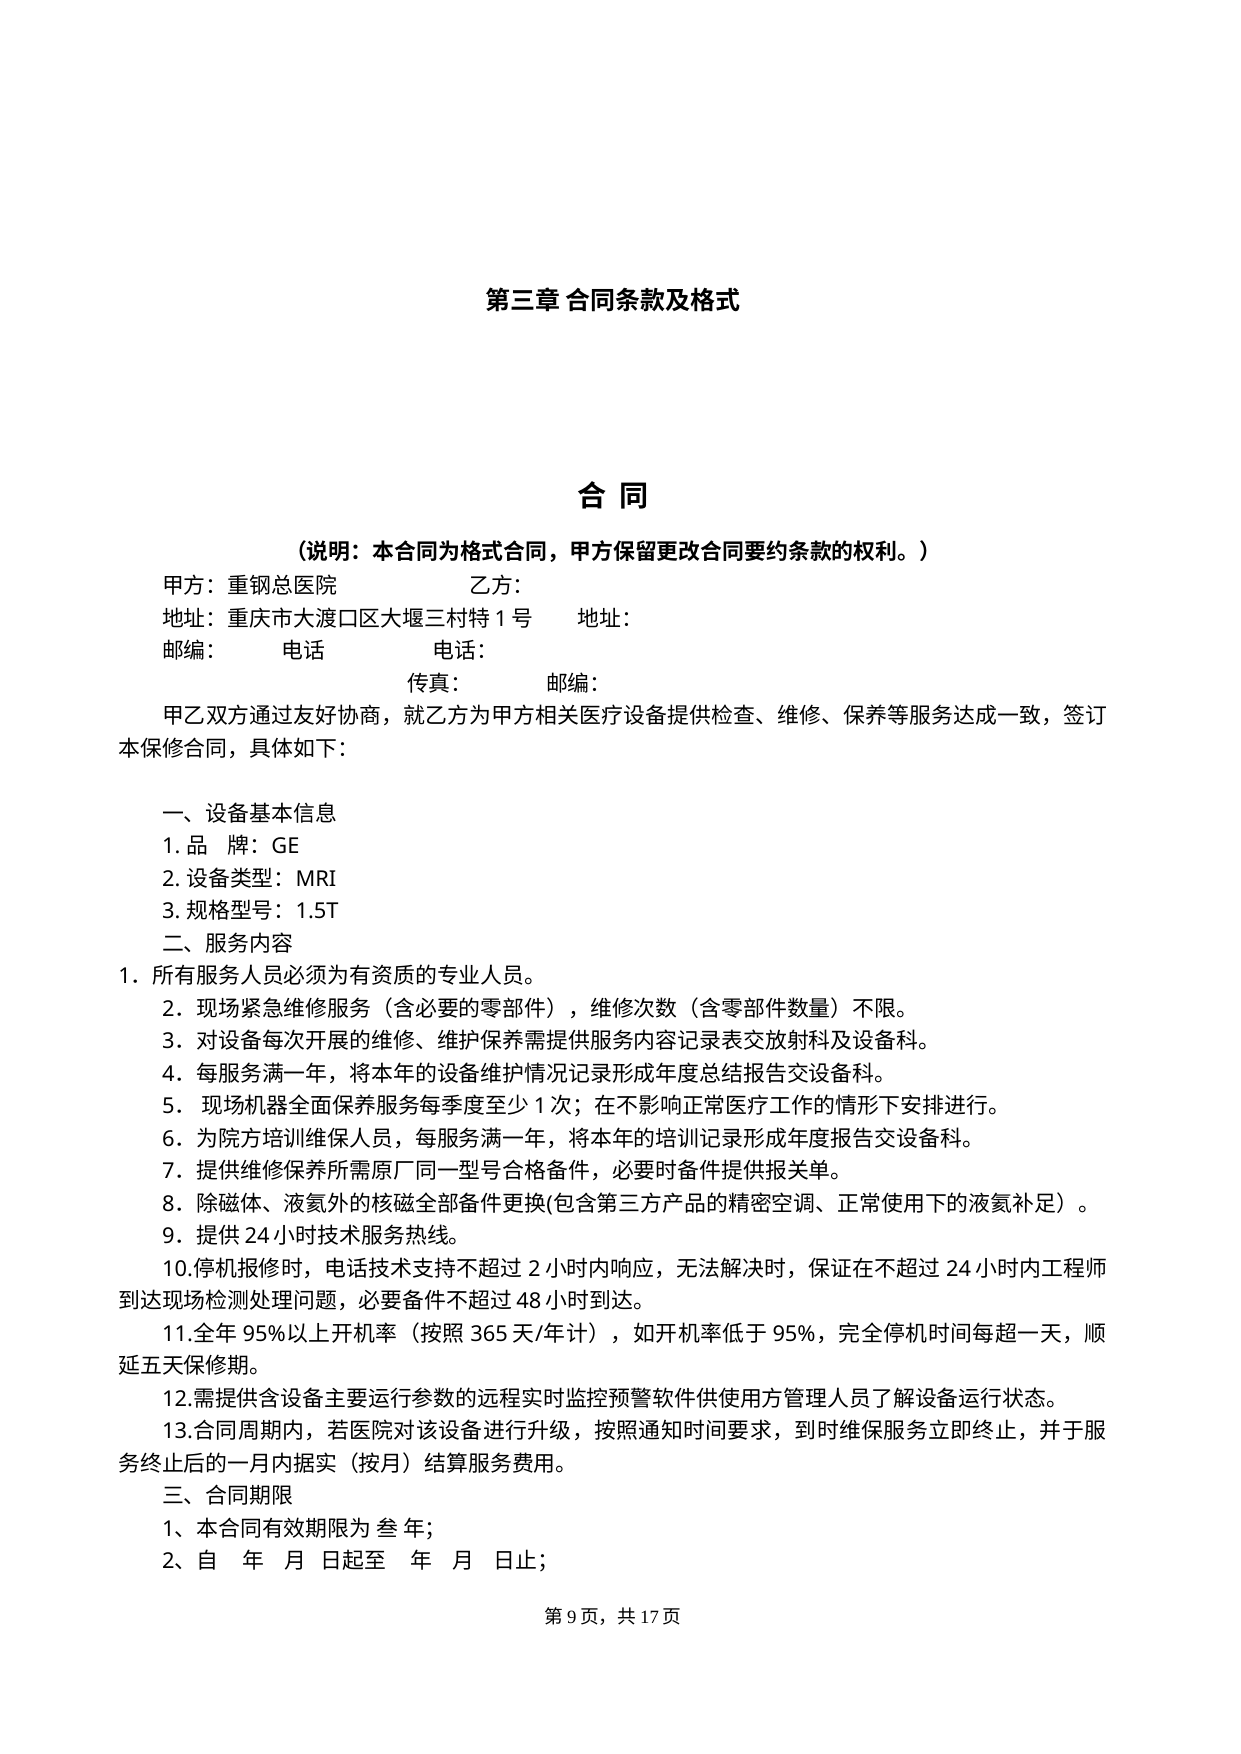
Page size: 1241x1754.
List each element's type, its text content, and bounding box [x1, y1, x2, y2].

text 一、设备基本信息 [118, 795, 1107, 828]
text 5． 现场机器全面保养服务每季度至少1次；在不影响正常医疗工作的情形下安排进行。 [118, 1088, 1107, 1120]
text 合 同 [118, 461, 1107, 526]
text 10.停机报修时，电话技术支持不超过2小时内响应，无法解决时，保证在不超过24小时内工程师到达现场检测处理问题，必要备件不超过48小时到达。 [118, 1250, 1107, 1315]
text 2、自 年 月 日起至 年 月 日止； [118, 1543, 1107, 1575]
text 8．除磁体、液氦外的核磁全部备件更换(包含第三方产品的精密空调、正常使用下的液氦补足）。 [118, 1185, 1107, 1218]
text 9．提供24小时技术服务热线。 [118, 1218, 1107, 1250]
text 4．每服务满一年，将本年的设备维护情况记录形成年度总结报告交设备科。 [118, 1055, 1107, 1088]
text 13.合同周期内，若医院对该设备进行升级，按照通知时间要求，到时维保服务立即终止，并于服务终止后的一月内据实（按月）结算服务费用。 [118, 1413, 1107, 1478]
text 12.需提供含设备主要运行参数的远程实时监控预警软件供使用方管理人员了解设备运行状态。 [118, 1380, 1107, 1413]
text 2．现场紧急维修服务（含必要的零部件），维修次数（含零部件数量）不限。 [118, 990, 1107, 1023]
text 第三章 合同条款及格式 [118, 266, 1107, 331]
text 11.全年95%以上开机率（按照365天/年计），如开机率低于95%，完全停机时间每超一天，顺延五天保修期。 [118, 1315, 1107, 1380]
text 7．提供维修保养所需原厂同一型号合格备件，必要时备件提供报关单。 [118, 1153, 1107, 1185]
text 1、本合同有效期限为 叁 年； [118, 1510, 1107, 1543]
text 甲乙双方通过友好协商，就乙方为甲方相关医疗设备提供检查、维修、保养等服务达成一致，签订本保修合同，具体如下： [118, 698, 1107, 763]
text 甲方：重钢总医院 乙方： [118, 568, 1107, 600]
text 1．所有服务人员必须为有资质的专业人员。 [118, 958, 1107, 990]
text 三、合同期限 [118, 1478, 1107, 1510]
text 邮编： 电话 电话： [118, 633, 1107, 665]
text 2. 设备类型：MRI [118, 860, 1107, 893]
text 1. 品 牌：GE [118, 828, 1107, 860]
text 6．为院方培训维保人员，每服务满一年，将本年的培训记录形成年度报告交设备科。 [118, 1120, 1107, 1153]
text 二、服务内容 [118, 925, 1107, 958]
text 3. 规格型号：1.5T [118, 893, 1107, 925]
text 地址：重庆市大渡口区大堰三村特1号 地址： [118, 600, 1107, 633]
text （说明：本合同为格式合同，甲方保留更改合同要约条款的权利。） [118, 526, 1107, 568]
text 传真： 邮编： [118, 665, 1107, 698]
text 3．对设备每次开展的维修、维护保养需提供服务内容记录表交放射科及设备科。 [118, 1023, 1107, 1055]
